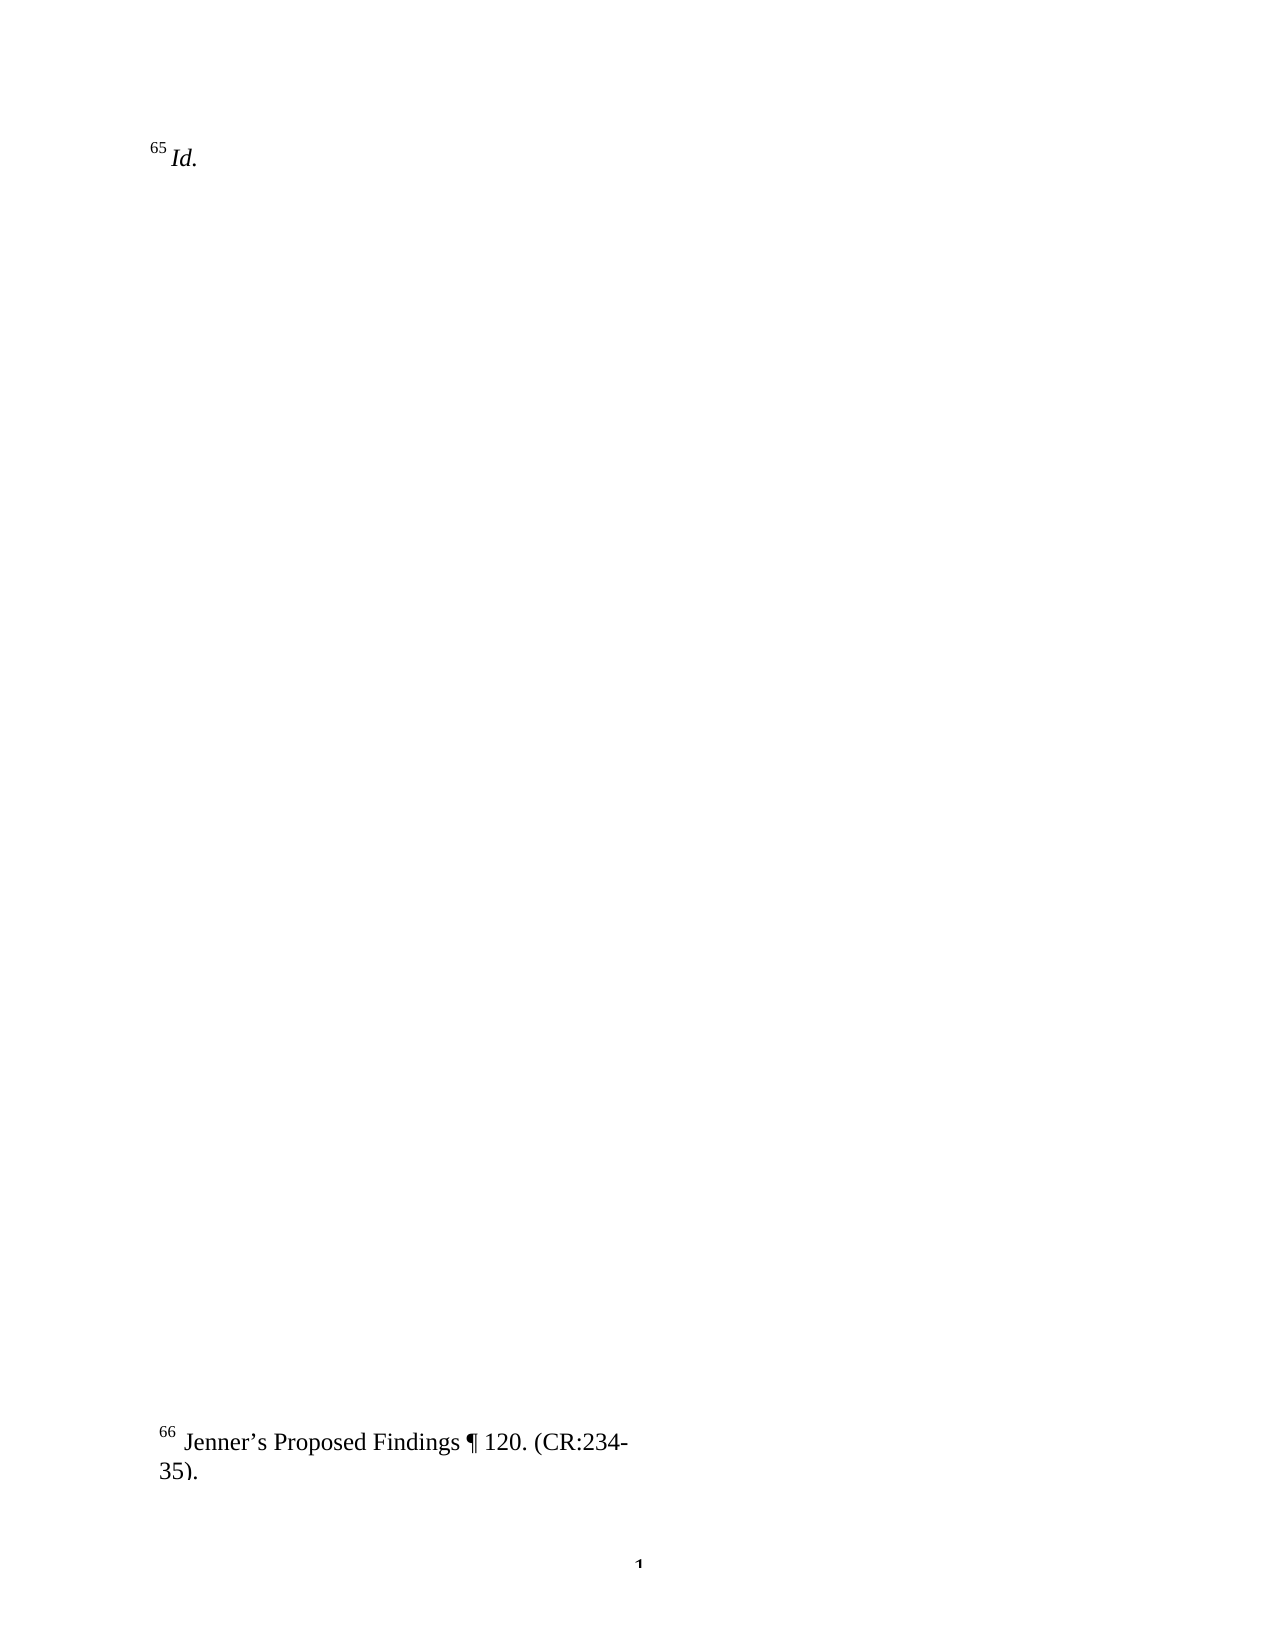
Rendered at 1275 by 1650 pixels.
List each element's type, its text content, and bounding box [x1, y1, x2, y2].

text 65 Id. [150, 137, 1135, 172]
